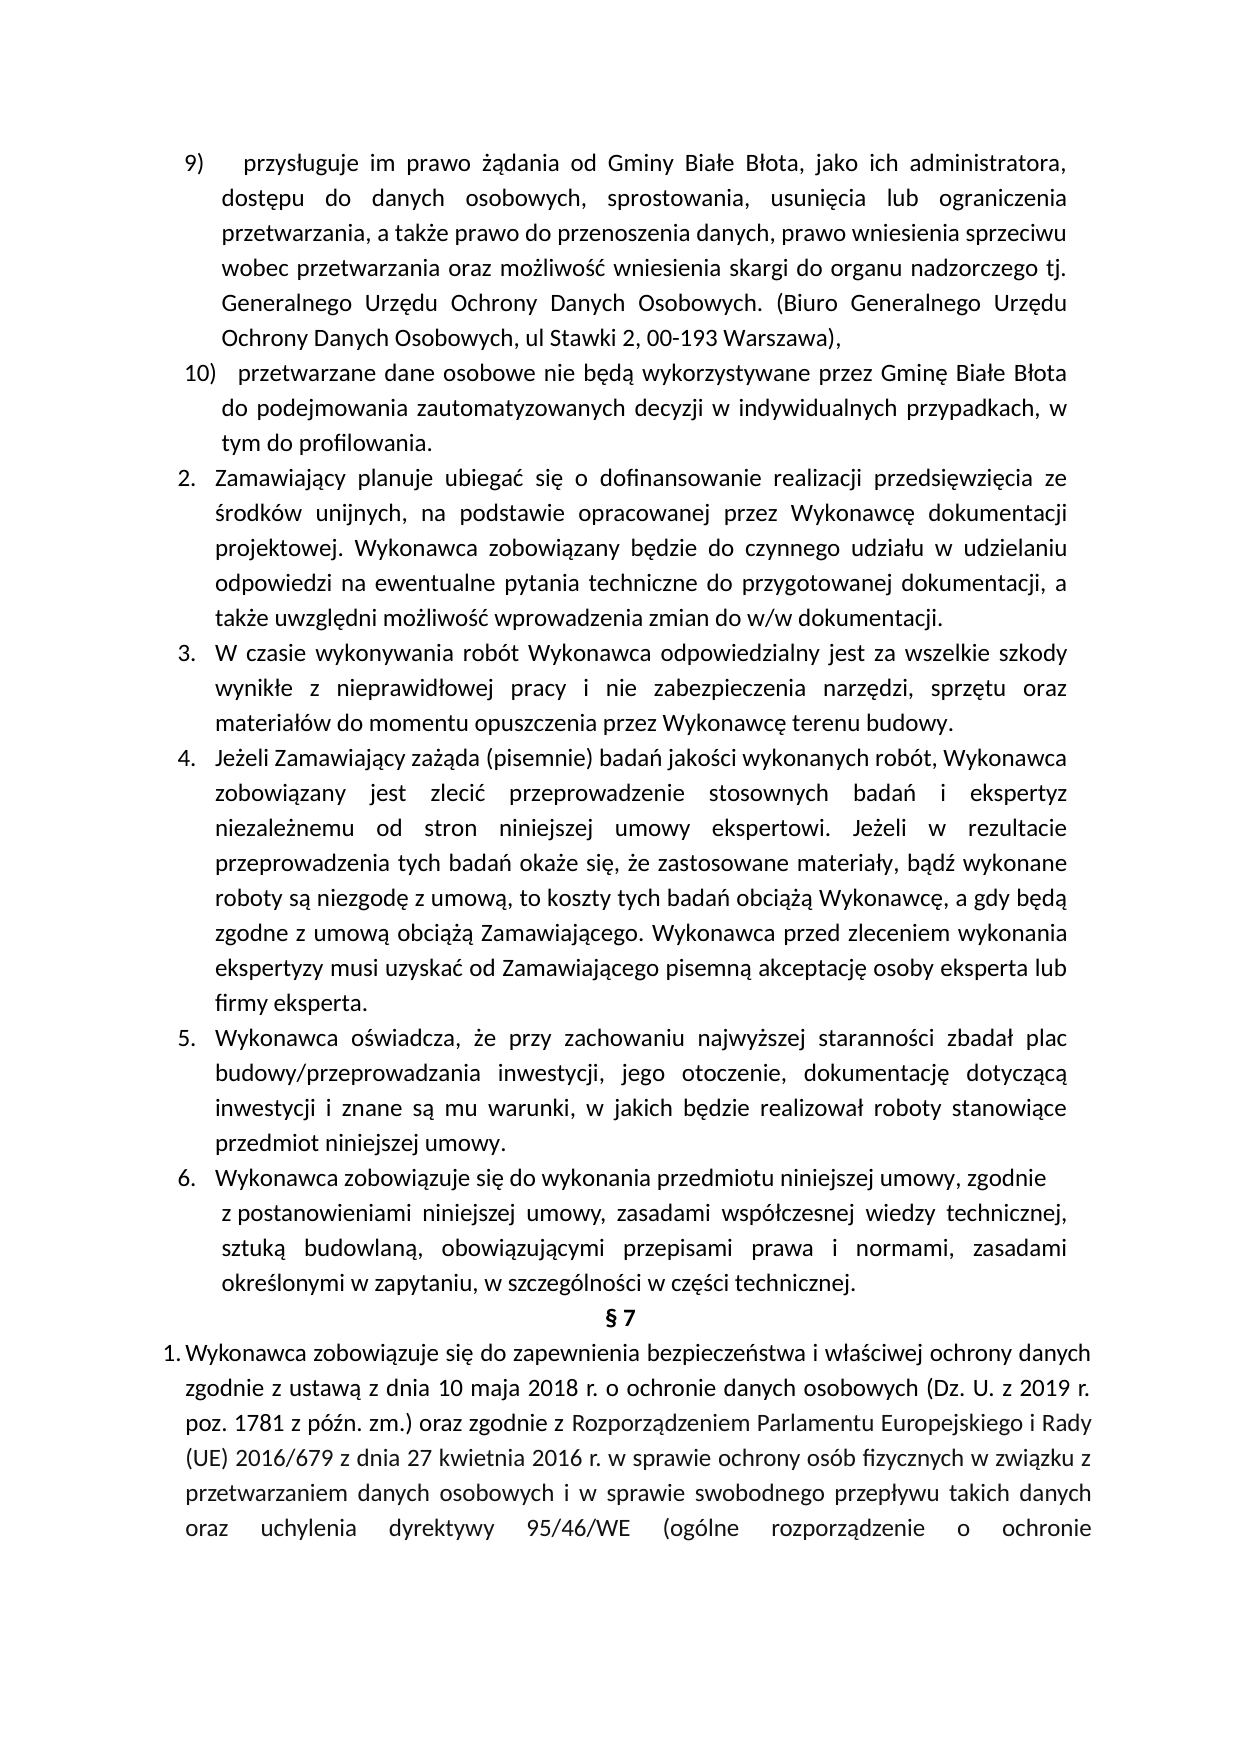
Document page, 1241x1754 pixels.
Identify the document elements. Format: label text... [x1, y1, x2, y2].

list Wykonawca oświadcza, że przy zachowaniu najwyższej staranności zbadał plac budowy/przeprowadzania inwestycji, jego otoczenie, dokumentację dotyczącą inwestycji i znane są mu warunki, w jakich będzie realizował roboty stanowiące przedmiot niniejszej umowy. [177, 1023, 1068, 1158]
list przetwarzane dane osobowe nie będą wykorzystywane przez Gminę Białe Błota do podejmowania zautomatyzowanych decyzji w indywidualnych przypadkach, w tym do profilowania. [184, 358, 1068, 458]
text z postanowieniami niniejszej umowy, zasadami współczesnej wiedzy technicznej, sztuką budowlaną, obowiązującymi przepisami prawa i normami, zasadami określonymi w zapytaniu, w szczególności w części technicznej. [221, 1198, 1068, 1298]
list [162, 1338, 1093, 1543]
text § 7 [148, 1303, 1093, 1333]
list Jeżeli Zamawiający zażąda (pisemnie) badań jakości wykonanych robót, Wykonawca zobowiązany jest zlecić przeprowadzenie stosownych badań i ekspertyz niezależnemu od stron niniejszej umowy ekspertowi. Jeżeli w rezultacie przeprowadzenia tych badań okaże się, że zastosowane materiały, bądź wykonane roboty są niezgodę z umową, to koszty tych badań obciążą Wykonawcę, a gdy będą zgodne z umową obciążą Zamawiającego. Wykonawca przed zleceniem wykonania ekspertyzy musi uzyskać od Zamawiającego pisemną akceptację osoby eksperta lub firmy eksperta. [177, 743, 1068, 1018]
list Wykonawca zobowiązuje się do wykonania przedmiotu niniejszej umowy, zgodnie [177, 1163, 1068, 1193]
list Zamawiający planuje ubiegać się o dofinansowanie realizacji przedsięwzięcia ze środków unijnych, na podstawie opracowanej przez Wykonawcę dokumentacji projektowej. Wykonawca zobowiązany będzie do czynnego udziału w udzielaniu odpowiedzi na ewentualne pytania techniczne do przygotowanej dokumentacji, a także uwzględni możliwość wprowadzenia zmian do w/w dokumentacji. [177, 463, 1068, 633]
list W czasie wykonywania robót Wykonawca odpowiedzialny jest za wszelkie szkody wynikłe z nieprawidłowej pracy i nie zabezpieczenia narzędzi, sprzętu oraz materiałów do momentu opuszczenia przez Wykonawcę terenu budowy. [177, 638, 1068, 738]
list przysługuje im prawo żądania od Gminy Białe Błota, jako ich administratora, dostępu do danych osobowych, sprostowania, usunięcia lub ograniczenia przetwarzania, a także prawo do przenoszenia danych, prawo wniesienia sprzeciwu wobec przetwarzania oraz możliwość wniesienia skargi do organu nadzorczego tj. Generalnego Urzędu Ochrony Danych Osobowych. (Biuro Generalnego Urzędu Ochrony Danych Osobowych, ul Stawki 2, 00-193 Warszawa), [184, 148, 1068, 353]
